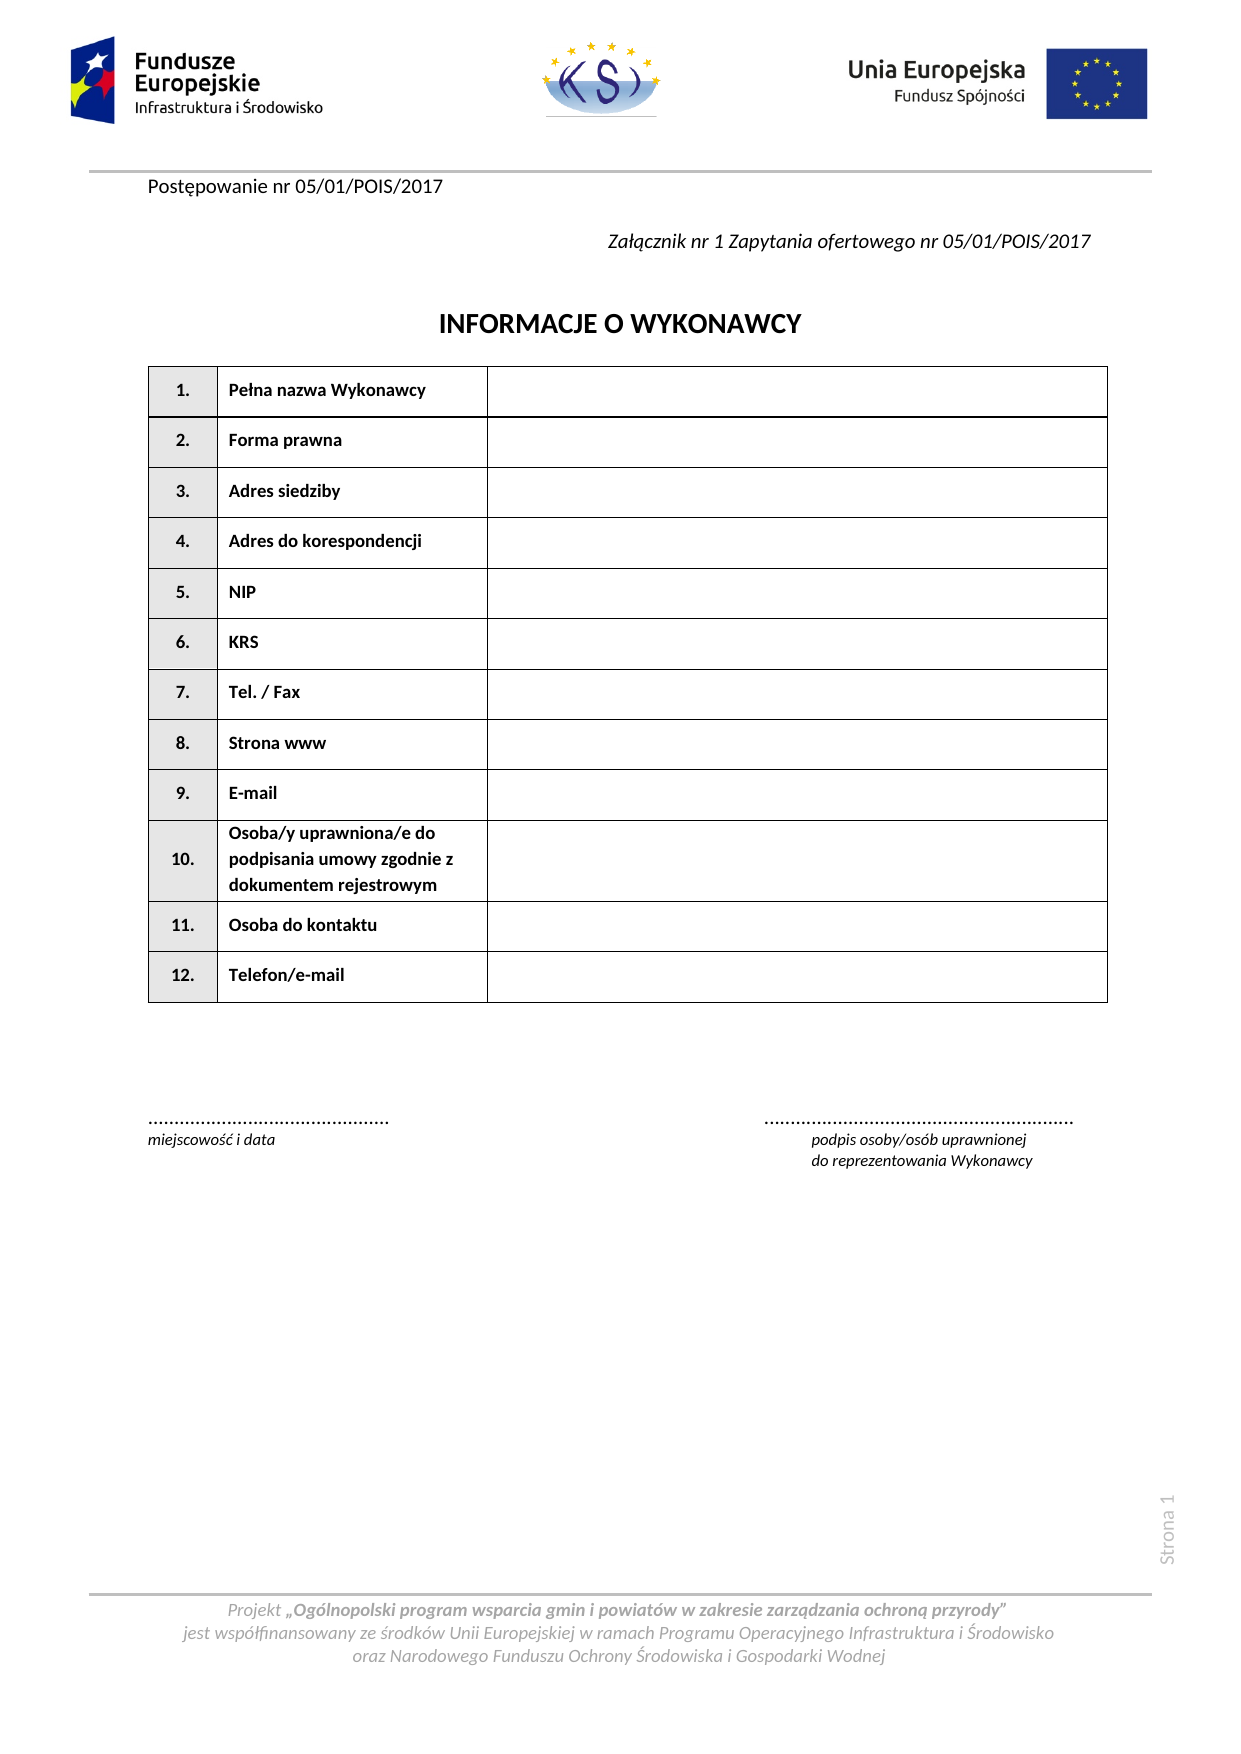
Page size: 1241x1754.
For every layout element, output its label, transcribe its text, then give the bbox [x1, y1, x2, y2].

table_header 1. [149, 367, 217, 416]
table_cell E-mail [218, 770, 487, 820]
text .............................................. ........................................................... miejscowość i data podpis osoby/osób uprawnionej [148, 1104, 1093, 1150]
table_cell 2. [149, 418, 217, 467]
table_cell 5. [149, 569, 217, 618]
table_cell [488, 418, 1107, 467]
table_cell Forma prawna [218, 418, 487, 467]
table_cell 11. [149, 902, 217, 951]
table_header [488, 367, 1107, 416]
table_cell [488, 770, 1107, 820]
table_cell Osoba/y uprawniona/e do podpisania umowy zgodnie z dokumentem rejestrowym [218, 821, 487, 901]
picture [49, 14, 344, 146]
table_cell [488, 821, 1107, 901]
table_cell [488, 670, 1107, 719]
table_cell [488, 468, 1107, 517]
table_header Pełna nazwa Wykonawcy [218, 367, 487, 416]
table_cell [488, 902, 1107, 951]
table_cell 7. [149, 670, 217, 719]
text INFORMACJE O WYKONAWCY [148, 305, 1093, 341]
table_cell Tel. / Fax [218, 670, 487, 719]
table_cell [488, 952, 1107, 1002]
table_cell [488, 518, 1107, 568]
table_cell 6. [149, 619, 217, 668]
table_cell 3. [149, 468, 217, 517]
table_cell NIP [218, 569, 487, 618]
table_cell [488, 569, 1107, 618]
table_cell 12. [149, 952, 217, 1002]
picture [805, 8, 1191, 159]
picture [541, 41, 661, 117]
table_cell 4. [149, 518, 217, 568]
table_cell 8. [149, 720, 217, 769]
table_cell Osoba do kontaktu [218, 902, 487, 951]
table_cell 9. [149, 770, 217, 820]
table_cell 10. [149, 821, 217, 901]
text Załącznik nr 1 Zapytania ofertowego nr 05/01/POIS/2017 [148, 229, 1093, 254]
table_cell [488, 619, 1107, 668]
text do reprezentowania Wykonawcy [738, 1150, 1093, 1170]
table_cell [488, 720, 1107, 769]
table_cell Telefon/e-mail [218, 952, 487, 1002]
table_cell Adres siedziby [218, 468, 487, 517]
table_cell Strona www [218, 720, 487, 769]
table_cell KRS [218, 619, 487, 668]
text Postępowanie nr 05/01/POIS/2017 [148, 173, 1093, 198]
table_cell Adres do korespondencji [218, 518, 487, 568]
